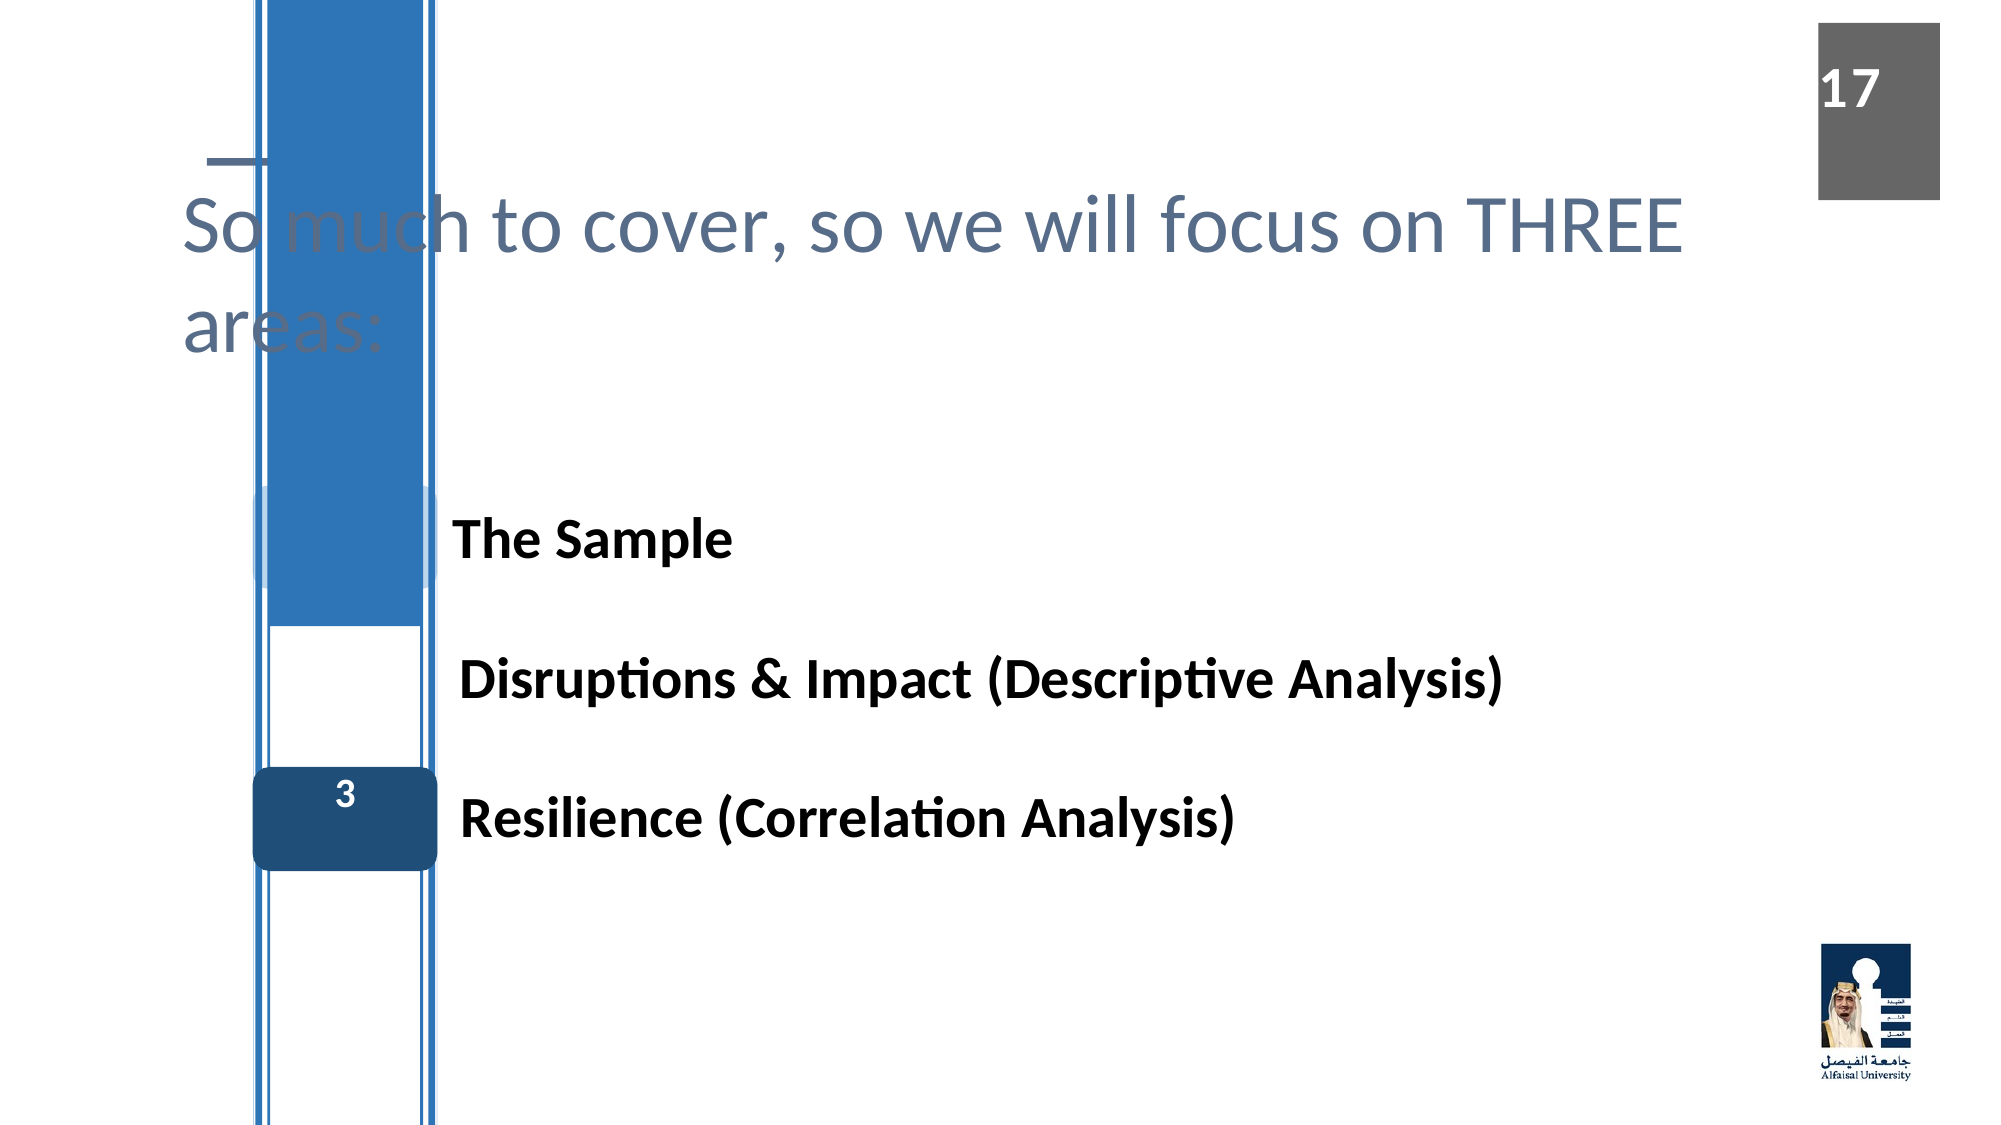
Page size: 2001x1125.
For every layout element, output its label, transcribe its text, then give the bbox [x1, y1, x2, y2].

picture [1819, 941, 1912, 1083]
subtitle The Sample [452, 503, 2000, 573]
text Disruptions & Impact (Descriptive Analysis) Resilience (Correlation Analysis) [459, 641, 1581, 852]
subtitle So much to cover, so we will focus on THREE [182, 177, 2000, 271]
text areas: [182, 271, 2000, 372]
